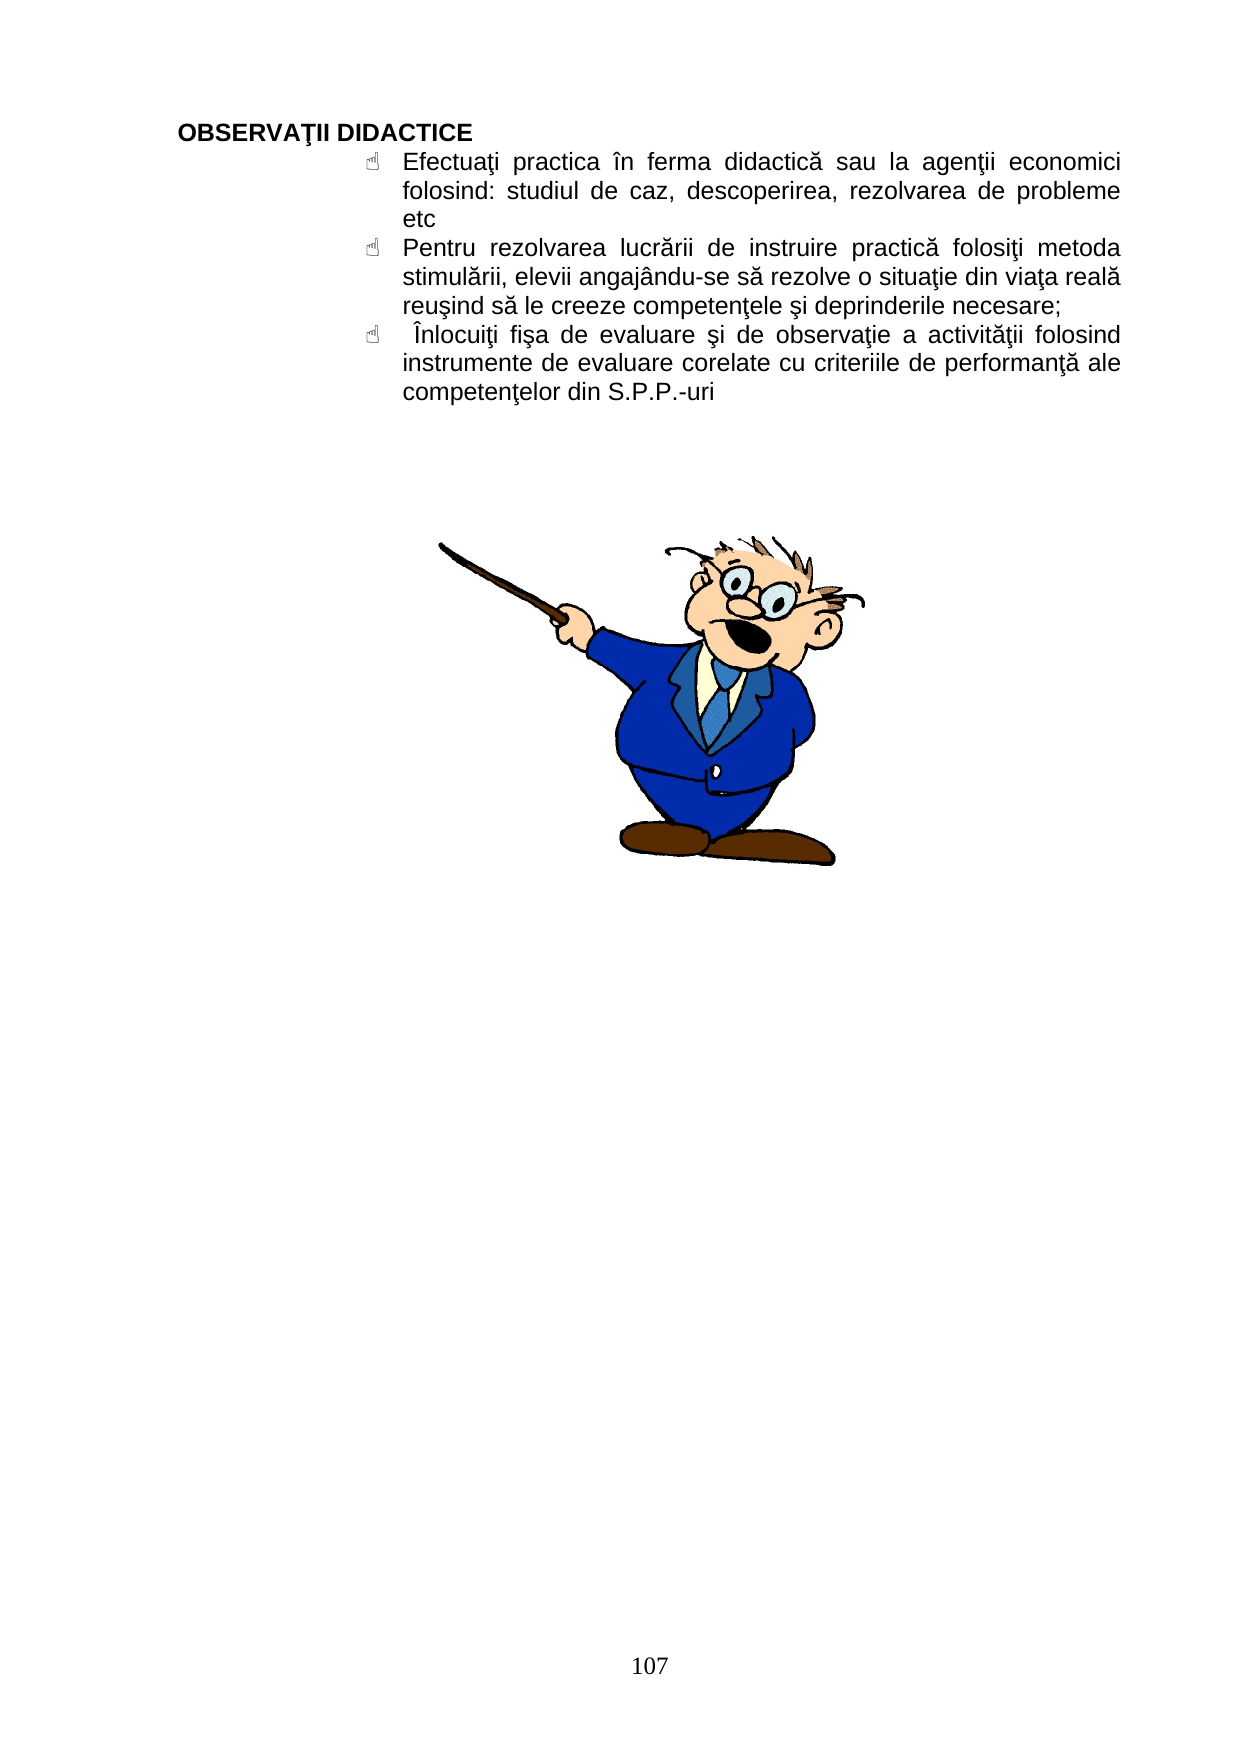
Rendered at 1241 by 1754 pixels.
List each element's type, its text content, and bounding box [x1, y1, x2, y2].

text OBSERVAŢII DIDACTICE [177, 118, 1122, 147]
list Înlocuiţi fişa de evaluare şi de observaţie a activităţii folosind instrumente de evaluare corelate cu criteriile de performanţă ale competenţelor din S.P.P.-uri [365, 319, 1122, 406]
picture [424, 502, 875, 878]
list Pentru rezolvarea lucrării de instruire practică folosiţi metoda stimulării, elevii angajându-se să rezolve o situaţie din viaţa reală reuşind să le creeze competenţele şi deprinderile necesare; [365, 233, 1122, 319]
list Efectuaţi practica în ferma didactică sau la agenţii economici folosind: studiul de caz, descoperirea, rezolvarea de probleme etc [365, 147, 1122, 233]
